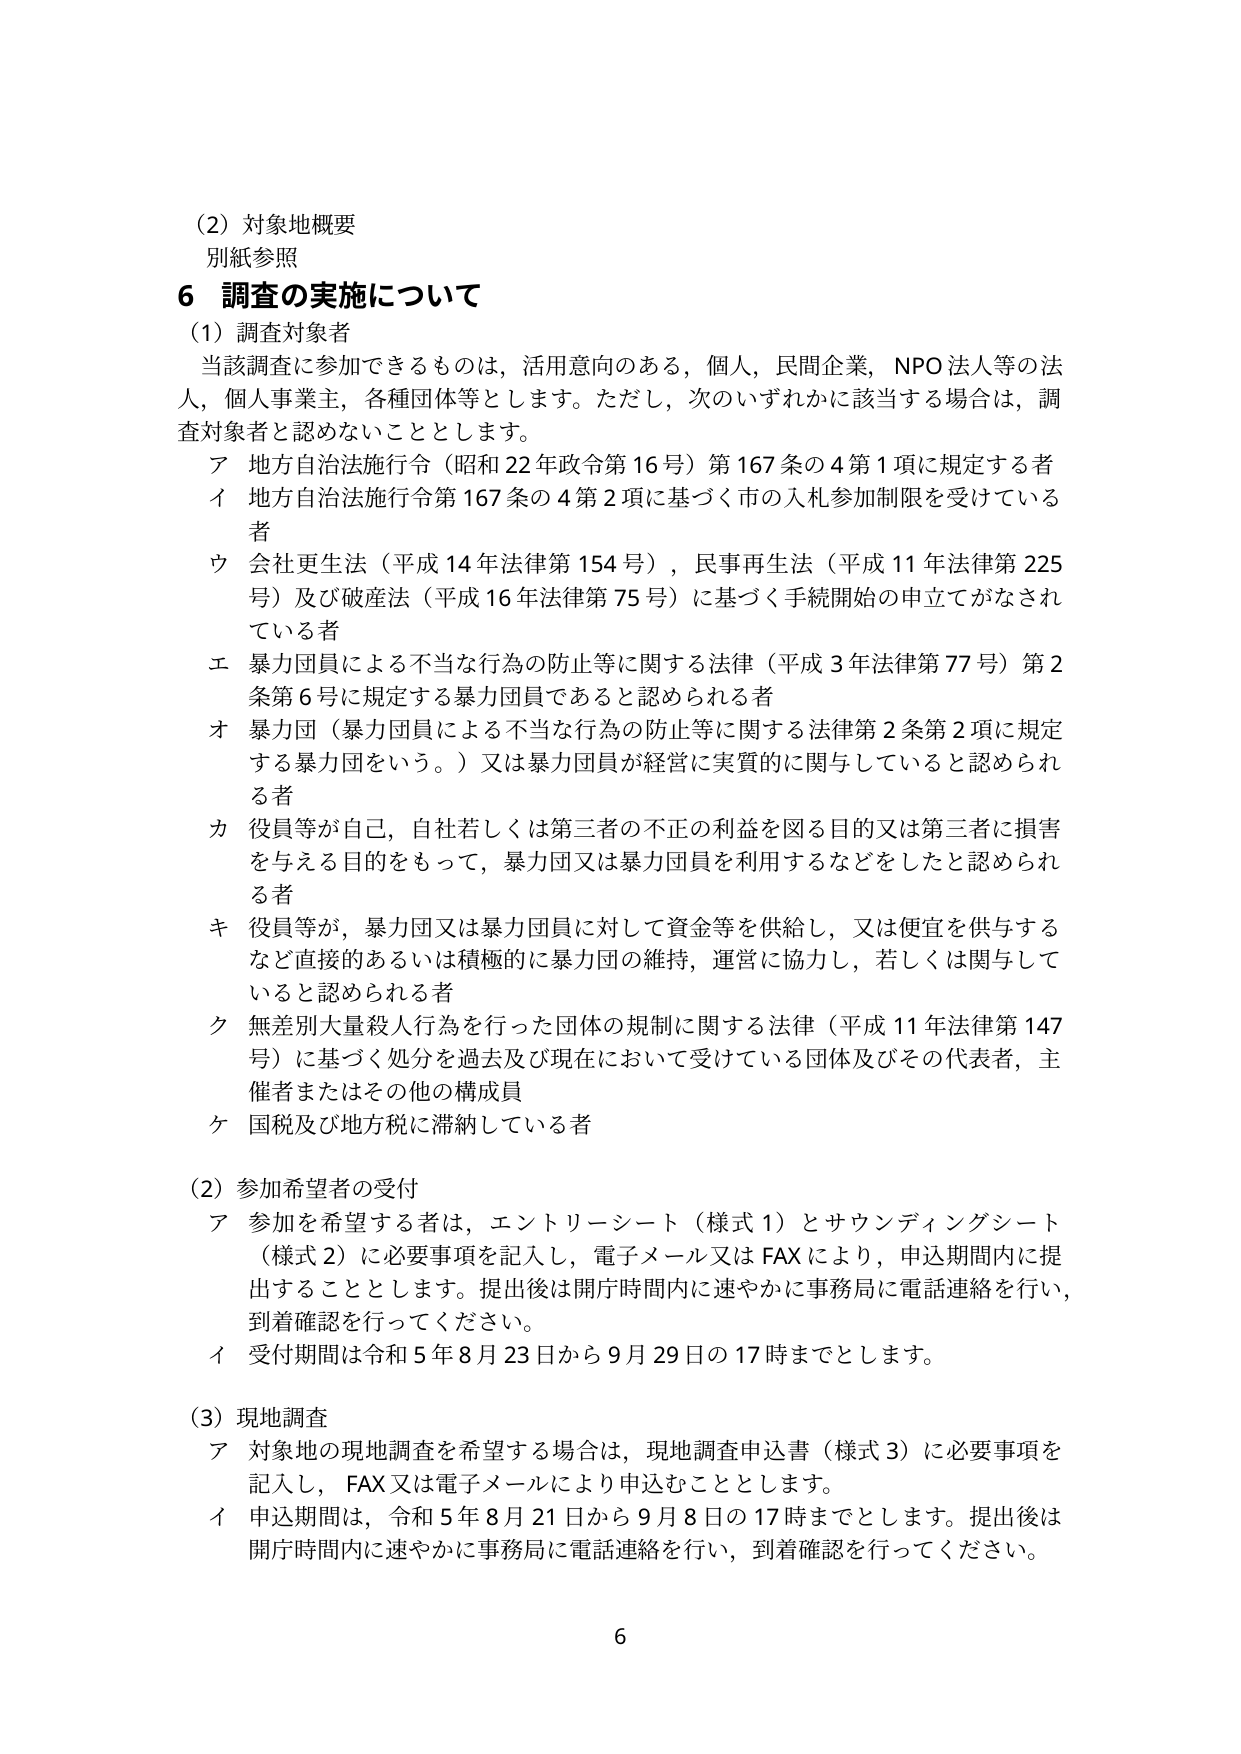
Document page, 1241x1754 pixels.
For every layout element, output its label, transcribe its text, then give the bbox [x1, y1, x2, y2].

text （2）参加希望者の受付 [177, 1171, 1063, 1204]
list 調査の実施について [177, 273, 1063, 315]
text （3）現地調査 [177, 1399, 1063, 1433]
list 地方自治法施行令第167条の4第2項に基づく市の入札参加制限を受けている者 [207, 480, 1063, 546]
text （1）調査対象者 [177, 315, 1063, 348]
list 役員等が自己，自社若しくは第三者の不正の利益を図る目的又は第三者に損害を与える目的をもって，暴力団又は暴力団員を利用するなどをしたと認められる者 [207, 811, 1063, 909]
list 暴力団員による不当な行為の防止等に関する法律（平成3年法律第77号）第2条第6号に規定する暴力団員であると認められる者 [207, 646, 1063, 712]
list 無差別大量殺人行為を行った団体の規制に関する法律（平成11年法律第147号）に基づく処分を過去及び現在において受けている団体及びその代表者，主催者またはその他の構成員 [207, 1008, 1063, 1107]
list 暴力団（暴力団員による不当な行為の防止等に関する法律第2条第2項に規定する暴力団をいう。）又は暴力団員が経営に実質的に関与していると認められる者 [207, 712, 1063, 811]
list 国税及び地方税に滞納している者 [207, 1107, 1063, 1140]
list 参加を希望する者は，エントリーシート（様式1）とサウンディングシート（様式2）に必要事項を記入し，電子メール又はFAXにより，申込期間内に提出することとします。提出後は開庁時間内に速やかに事務局に電話連絡を行い，到着確認を行ってください。 [207, 1204, 1063, 1337]
text 別紙参照 [183, 240, 1063, 273]
list 会社更生法（平成14年法律第154号），民事再生法（平成11年法律第225号）及び破産法（平成16年法律第75号）に基づく手続開始の申立てがなされている者 [207, 546, 1063, 646]
list 受付期間は令和5年8月23日から9月29日の17時までとします。 [207, 1337, 1063, 1370]
list 申込期間は，令和5年8月21日から9月8日の17時までとします。提出後は開庁時間内に速やかに事務局に電話連絡を行い，到着確認を行ってください。 [207, 1499, 1063, 1565]
list 地方自治法施行令（昭和22年政令第16号）第167条の4第1項に規定する者 [207, 447, 1063, 480]
text 当該調査に参加できるものは，活用意向のある，個人，民間企業，NPO法人等の法人，個人事業主，各種団体等とします。ただし，次のいずれかに該当する場合は，調査対象者と認めないこととします。 [177, 348, 1063, 447]
text （2）対象地概要 [183, 207, 1063, 240]
list 役員等が，暴力団又は暴力団員に対して資金等を供給し，又は便宜を供与するなど直接的あるいは積極的に暴力団の維持，運営に協力し，若しくは関与していると認められる者 [207, 909, 1063, 1008]
list 対象地の現地調査を希望する場合は，現地調査申込書（様式3）に必要事項を記入し， FAX又は電子メールにより申込むこととします。 [207, 1433, 1063, 1499]
